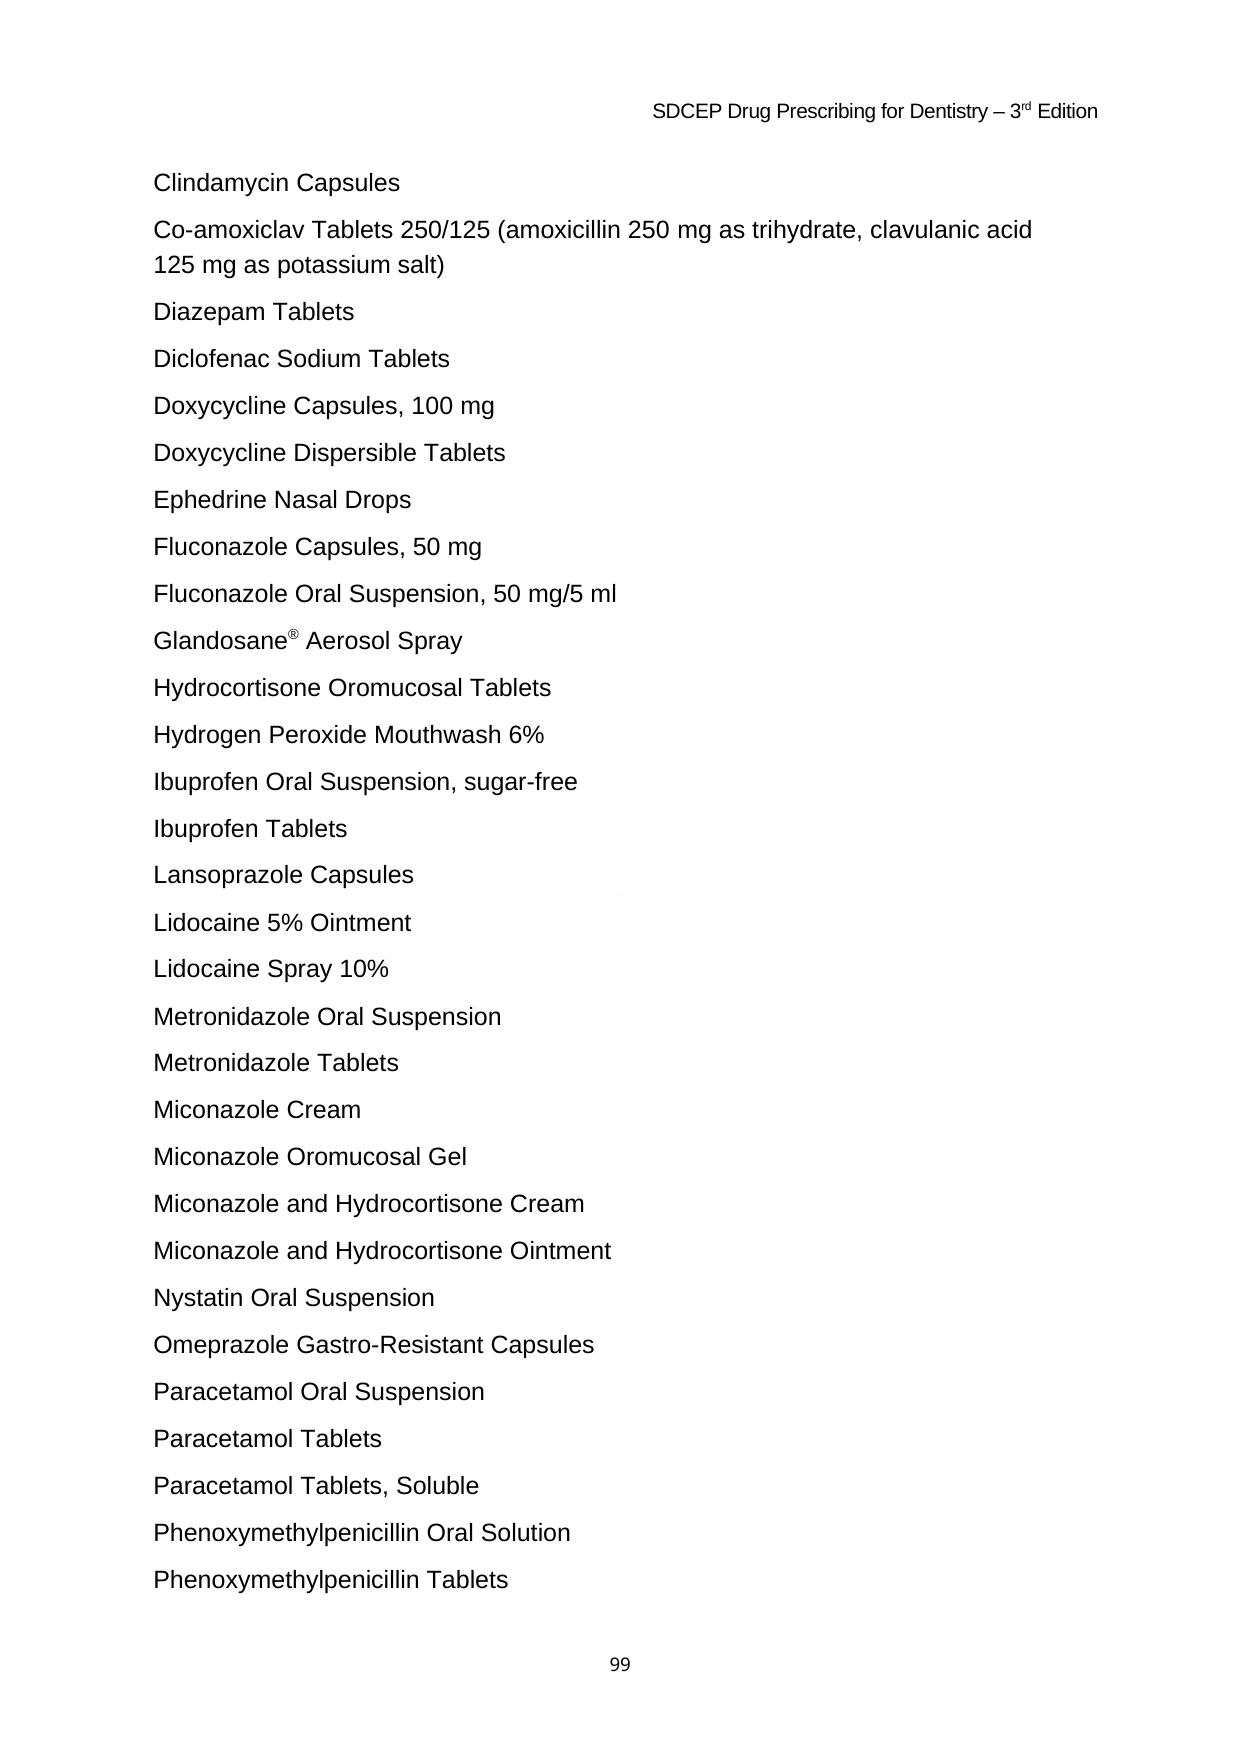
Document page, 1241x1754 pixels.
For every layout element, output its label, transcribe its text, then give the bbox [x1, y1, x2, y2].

table_cell Doxycycline Capsules, 100 mg [142, 385, 1101, 431]
table_cell Lansoprazole Capsules [142, 854, 1101, 901]
table_cell Miconazole and Hydrocortisone Cream [142, 1183, 1101, 1230]
table_cell Miconazole Cream [142, 1089, 1101, 1136]
table_cell Phenoxymethylpenicillin Tablets [142, 1559, 1101, 1606]
table_cell Miconazole and Hydrocortisone Ointment [142, 1230, 1101, 1277]
table_cell Fluconazole Oral Suspension, 50 mg/5 ml [142, 573, 1101, 619]
table_cell Metronidazole Oral Suspension [142, 995, 1101, 1042]
table_cell Diclofenac Sodium Tablets [142, 338, 1101, 384]
table_cell Clindamycin Capsules [142, 162, 1101, 209]
table_cell Lidocaine Spray 10% [142, 948, 1101, 995]
table_cell Doxycycline Dispersible Tablets [142, 431, 1101, 478]
table_cell Paracetamol Tablets [142, 1418, 1101, 1465]
table_cell Ephedrine Nasal Drops [142, 479, 1101, 525]
table_cell Co-amoxiclav Tablets 250/125 (amoxicillin 250 mg as trihydrate, clavulanic acid 125 mg as potassium salt) [142, 209, 1101, 291]
table_cell Nystatin Oral Suspension [142, 1277, 1101, 1324]
table_cell Ibuprofen Oral Suspension, sugar-free [142, 760, 1101, 807]
table_cell Fluconazole Capsules, 50 mg [142, 525, 1101, 572]
table_cell Phenoxymethylpenicillin Oral Solution [142, 1512, 1101, 1559]
table_cell Hydrocortisone Oromucosal Tablets [142, 666, 1101, 713]
table_cell Metronidazole Tablets [142, 1042, 1101, 1089]
table_cell Hydrogen Peroxide Mouthwash 6% [142, 713, 1101, 760]
table_cell Diazepam Tablets [142, 291, 1101, 337]
table_cell Miconazole Oromucosal Gel [142, 1136, 1101, 1183]
table_cell Glandosane® Aerosol Spray [142, 619, 1101, 666]
table_cell Omeprazole Gastro-Resistant Capsules [142, 1324, 1101, 1371]
table_cell Paracetamol Oral Suspension [142, 1371, 1101, 1418]
table_cell Ibuprofen Tablets [142, 807, 1101, 854]
table_cell Lidocaine 5% Ointment [142, 901, 1101, 948]
table_cell Paracetamol Tablets, Soluble [142, 1465, 1101, 1512]
